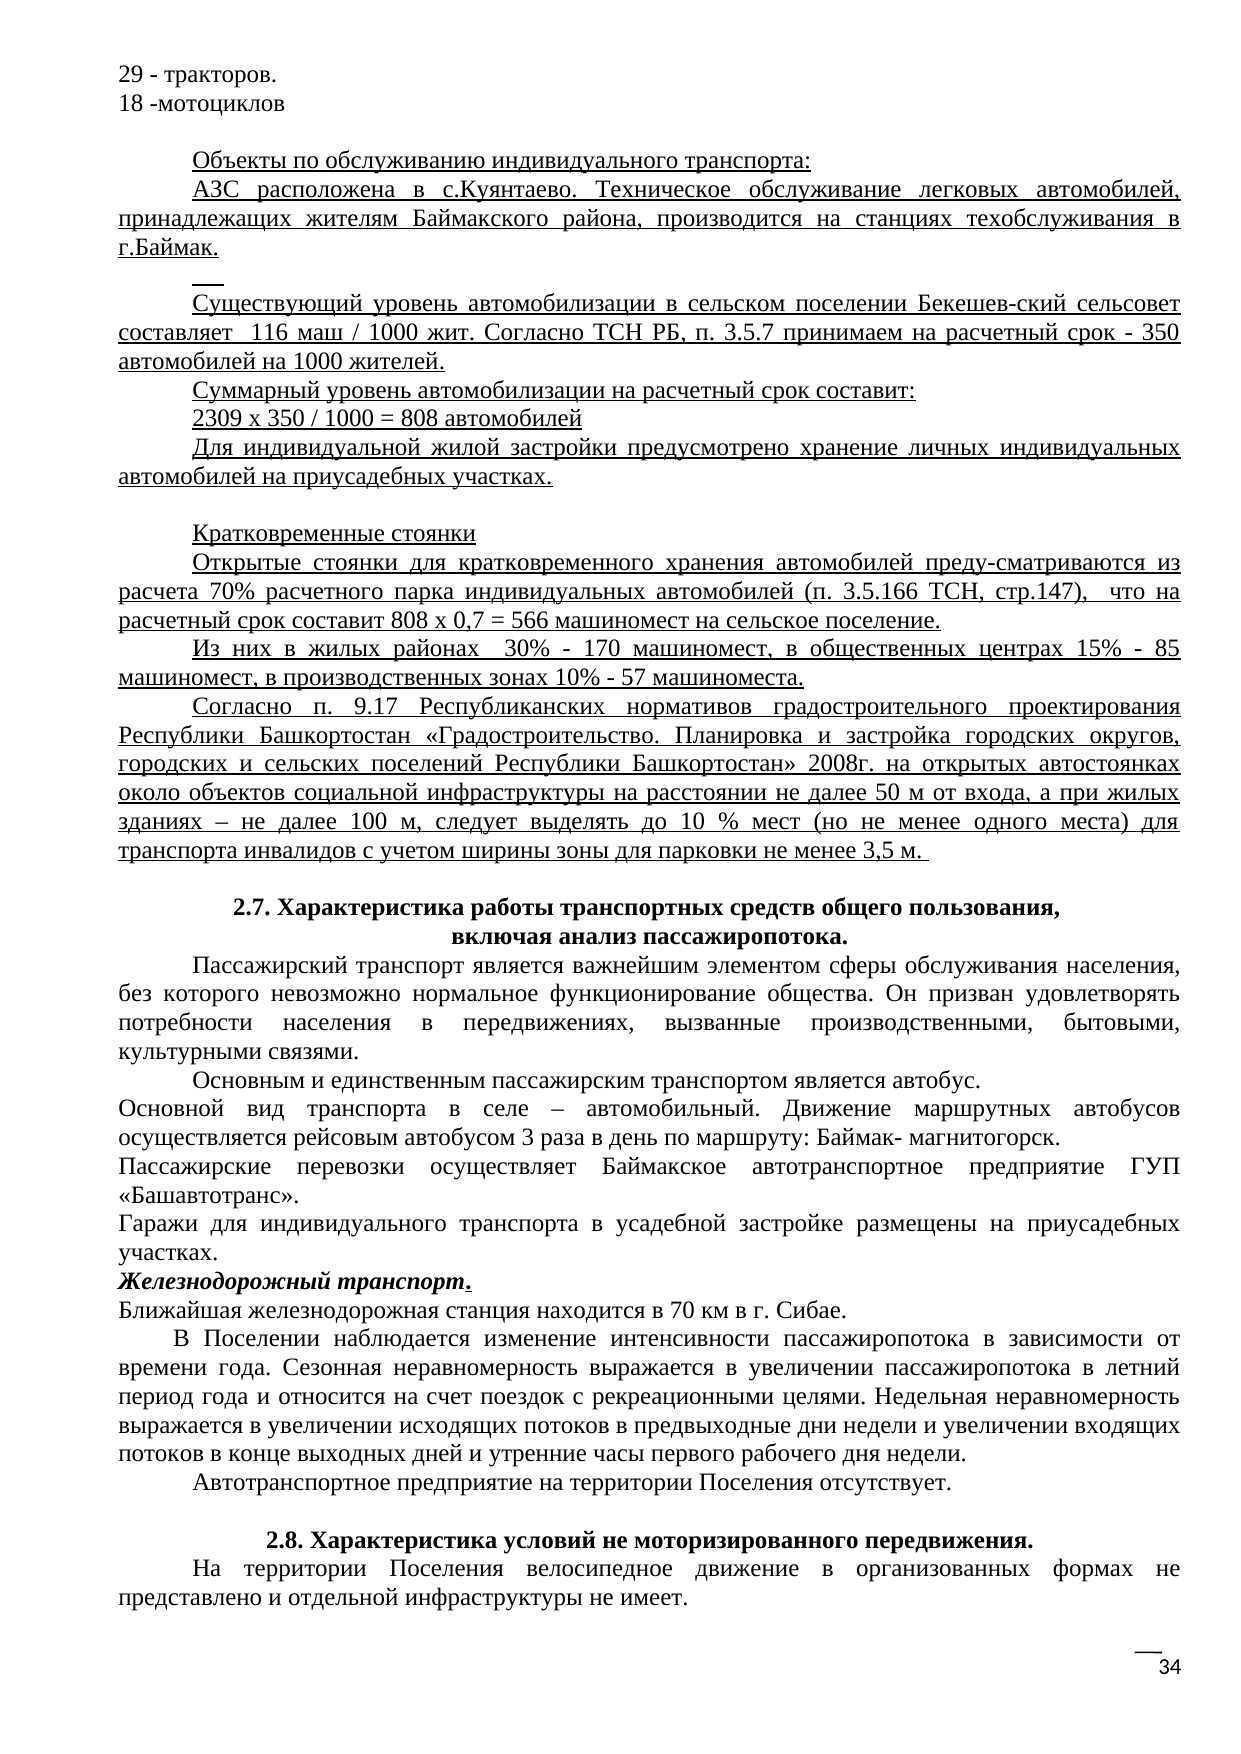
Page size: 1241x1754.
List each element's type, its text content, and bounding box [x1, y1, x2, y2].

text Гаражи для индивидуального транспорта в усадебной застройке размещены на приусадебных участках. [118, 1208, 1181, 1266]
text Основным и единственным пассажирским транспортом является автобус. [118, 1065, 1181, 1093]
text Пассажирский транспорт является важнейшим элементом сферы обслуживания населения, без которого невозможно нормальное функционирование общества. Он призван удовлетворять потребности населения в передвижениях, вызванные производственными, бытовыми, культурными связями. [118, 950, 1181, 1065]
text 2309 х 350 / 1000 = 808 автомобилей [118, 403, 1181, 432]
text 29 - тракторов. [118, 59, 1181, 88]
text Существующий уровень автомобилизации в сельском поселении Бекешев-ский сельсовет составляет 116 маш / 1000 жит. Согласно ТСН РБ, п. 3.5.7 принимаем на расчетный срок - 350 автомобилей на 1000 жителей. [118, 344, 1181, 375]
text Из них в жилых районах 30% - 170 машиномест, в общественных центрах 15% - 85 машиномест, в производственных зонах 10% - 57 машиноместа. [118, 633, 1181, 691]
text Суммарный уровень автомобилизации на расчетный срок составит: [118, 375, 1181, 403]
text Открытые стоянки для кратковременного хранения автомобилей преду-сматриваются из расчета 70% расчетного парка индивидуальных автомобилей (п. 3.5.166 ТСН, стр.147), что на расчетный срок составит 808 х 0,7 = 566 машиномест на сельское поселение. [118, 602, 1181, 633]
text Существующий уровень автомобилизации в сельском поселении Бекешев-ский сельсовет составляет 116 маш / 1000 жит. Согласно ТСН РБ, п. 3.5.7 принимаем на расчетный срок - 350 автомобилей на 1000 жителей. [118, 288, 1181, 342]
text Согласно п. 9.17 Республиканских нормативов градостроительного проектирования Республики Башкортостан «Градостроительство. Планировка и застройка городских округов, городских и сельских поселений Республики Башкортостан» 2008г. на открытых автостоянках около объектов социальной инфраструктуры на расстоянии не далее 50 м от входа, а при жилых зданиях – не далее 100 м, следует выделять до 10 % мест (но не менее одного места) для транспорта инвалидов с учетом ширины зоны для парковки не менее 3,5 м. [118, 775, 1181, 863]
text АЗС расположена в с.Куянтаево. Техническое обслуживание легковых автомобилей, принадлежащих жителям Баймакского района, производится на станциях техобслуживания в г.Баймак. [118, 229, 1181, 260]
text Ближайшая железнодорожная станция находится в 70 км в г. Сибае. [118, 1295, 1181, 1323]
text Основной вид транспорта в селе – автомобильный. Движение маршрутных автобусов осуществляется рейсовым автобусом 3 раза в день по маршруту: Баймак- магнитогорск. [118, 1093, 1181, 1151]
subtitle 2.7. Характеристика работы транспортных средств общего пользования, включая анализ пассажиропотока. [118, 892, 1181, 950]
text Железнодорожный транспорт. [118, 1266, 1181, 1295]
text Согласно п. 9.17 Республиканских нормативов градостроительного проектирования Республики Башкортостан «Градостроительство. Планировка и застройка городских округов, городских и сельских поселений Республики Башкортостан» 2008г. на открытых автостоянках около объектов социальной инфраструктуры на расстоянии не далее 50 м от входа, а при жилых зданиях – не далее 100 м, следует выделять до 10 % мест (но не менее одного места) для транспорта инвалидов с учетом ширины зоны для парковки не менее 3,5 м. [118, 691, 1181, 745]
text В Поселении наблюдается изменение интенсивности пассажиропотока в зависимости от времени года. Сезонная неравномерность выражается в увеличении пассажиропотока в летний период года и относится на счет поездок с рекреационными целями. Недельная неравномерность выражается в увеличении исходящих потоков в предвыходные дни недели и увеличении входящих потоков в конце выходных дней и утренние часы первого рабочего дня недели. [118, 1323, 1181, 1467]
text АЗС расположена в с.Куянтаево. Техническое обслуживание легковых автомобилей, принадлежащих жителям Баймакского района, производится на станциях техобслуживания в г.Баймак. [118, 174, 1181, 228]
text Объекты по обслуживанию индивидуального транспорта: [118, 145, 1181, 174]
text 18 -мотоциклов [118, 88, 1181, 117]
text Автотранспортное предприятие на территории Поселения отсутствует. [118, 1467, 1181, 1496]
text Для индивидуальной жилой застройки предусмотрено хранение личных индивидуальных автомобилей на приусадебных участках. [118, 432, 1181, 490]
text На территории Поселения велосипедное движение в организованных формах не представлено и отдельной инфраструктуры не имеет. [118, 1553, 1181, 1611]
text Пассажирские перевозки осуществляет Баймакское автотранспортное предприятие ГУП «Башавтотранс». [118, 1151, 1181, 1208]
subtitle 2.8. Характеристика условий не моторизированного передвижения. [118, 1525, 1181, 1553]
text Кратковременные стоянки [118, 518, 1181, 547]
text Открытые стоянки для кратковременного хранения автомобилей преду-сматриваются из расчета 70% расчетного парка индивидуальных автомобилей (п. 3.5.166 ТСН, стр.147), что на расчетный срок составит 808 х 0,7 = 566 машиномест на сельское поселение. [118, 547, 1181, 601]
